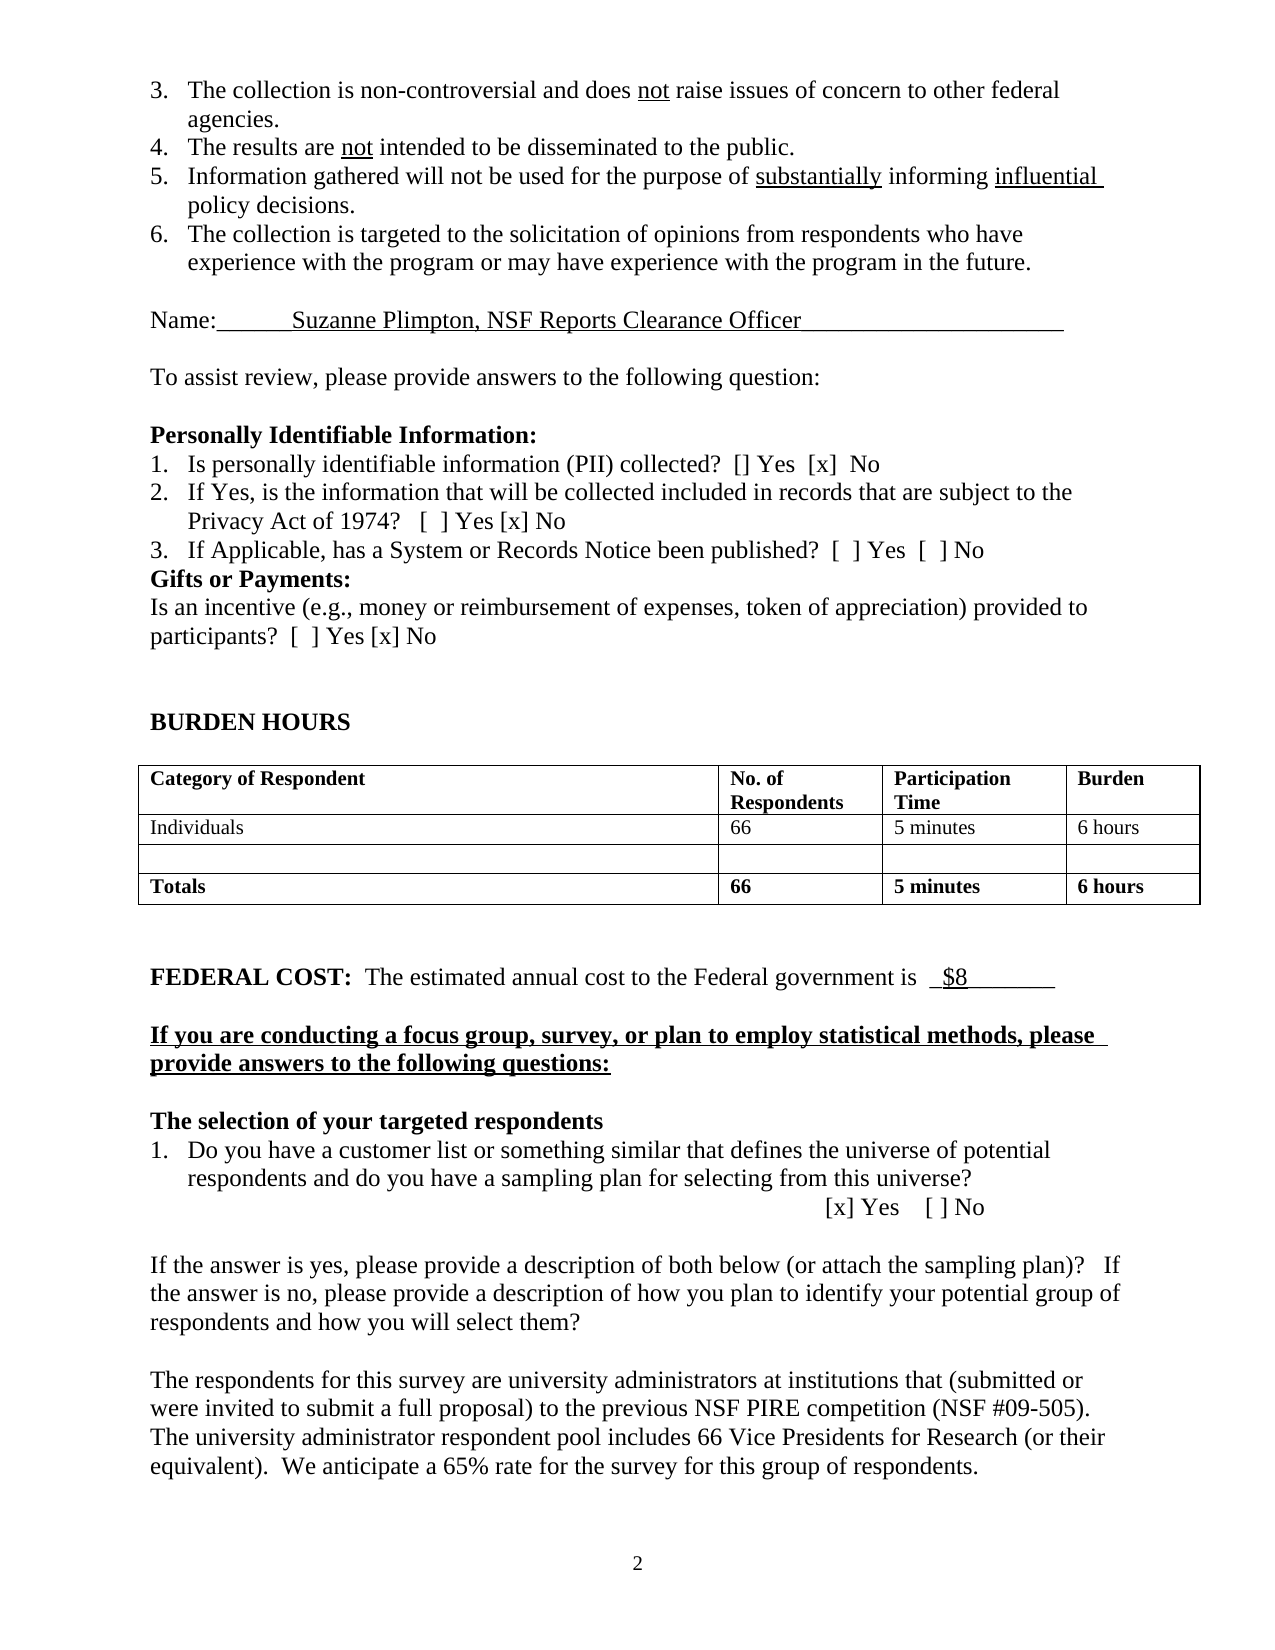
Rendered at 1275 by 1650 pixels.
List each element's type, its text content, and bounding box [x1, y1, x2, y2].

table_cell 66 [719, 874, 882, 904]
list If Applicable, has a System or Records Notice been published? [ ] Yes [ ] No [150, 535, 1125, 564]
list The results are not intended to be disseminated to the public. [150, 132, 1125, 161]
table_cell Totals [139, 874, 718, 904]
list Is personally identifiable information (PII) collected? [] Yes [x] No [150, 449, 1125, 477]
table_cell [139, 845, 718, 873]
list Gifts or Payments: [150, 564, 1125, 592]
table_header Participation Time [883, 766, 1066, 814]
list Do you have a customer list or something similar that defines the universe of potential respondents and do you have a sampling plan for selecting from this universe? [x] Yes [ ] No [150, 1135, 1125, 1221]
table_cell [1067, 845, 1199, 873]
table_cell [719, 845, 882, 873]
table_header No. of Respondents [719, 766, 882, 814]
table_cell [883, 845, 1066, 873]
table_header Burden [1067, 766, 1199, 814]
text The selection of your targeted respondents [150, 1106, 1125, 1135]
text FEDERAL COST: The estimated annual cost to the Federal government is _$8_______ [150, 962, 1125, 991]
text Name:______Suzanne Plimpton, NSF Reports Clearance Officer_____________________ [150, 305, 1125, 334]
table_cell 5 minutes [883, 874, 1066, 904]
text Personally Identifiable Information: [150, 420, 1125, 449]
table_cell 66 [719, 815, 882, 843]
text If you are conducting a focus group, survey, or plan to employ statistical methods, please provide answers to the following questions: [150, 1020, 1125, 1077]
text The respondents for this survey are university administrators at institutions that (submitted or were invited to submit a full proposal) to the previous NSF PIRE competition (NSF #09-505). The university administrator respondent pool includes 66 Vice Presidents for Research (or their equivalent). We anticipate a 65% rate for the survey for this group of respondents. [150, 1365, 1125, 1480]
table_cell Individuals [139, 815, 718, 843]
list If Yes, is the information that will be collected included in records that are subject to the Privacy Act of 1974? [ ] Yes [x] No [150, 477, 1125, 535]
list Information gathered will not be used for the purpose of substantially informing influential policy decisions. [150, 161, 1125, 219]
table_cell 6 hours [1067, 815, 1199, 843]
list The collection is targeted to the solicitation of opinions from respondents who have experience with the program or may have experience with the program in the future. [150, 219, 1125, 276]
table_header Category of Respondent [139, 766, 718, 814]
text To assist review, please provide answers to the following question: [150, 362, 1125, 391]
text Is an incentive (e.g., money or reimbursement of expenses, token of appreciation) provided to participants? [ ] Yes [x] No [150, 592, 1125, 650]
text If the answer is yes, please provide a description of both below (or attach the sampling plan)? If the answer is no, please provide a description of how you plan to identify your potential group of respondents and how you will select them? [150, 1250, 1125, 1336]
list The collection is non-controversial and does not raise issues of concern to other federal agencies. [150, 75, 1125, 132]
table_cell 5 minutes [883, 815, 1066, 843]
table_cell 6 hours [1067, 874, 1199, 904]
text BURDEN HOURS [150, 707, 1125, 736]
